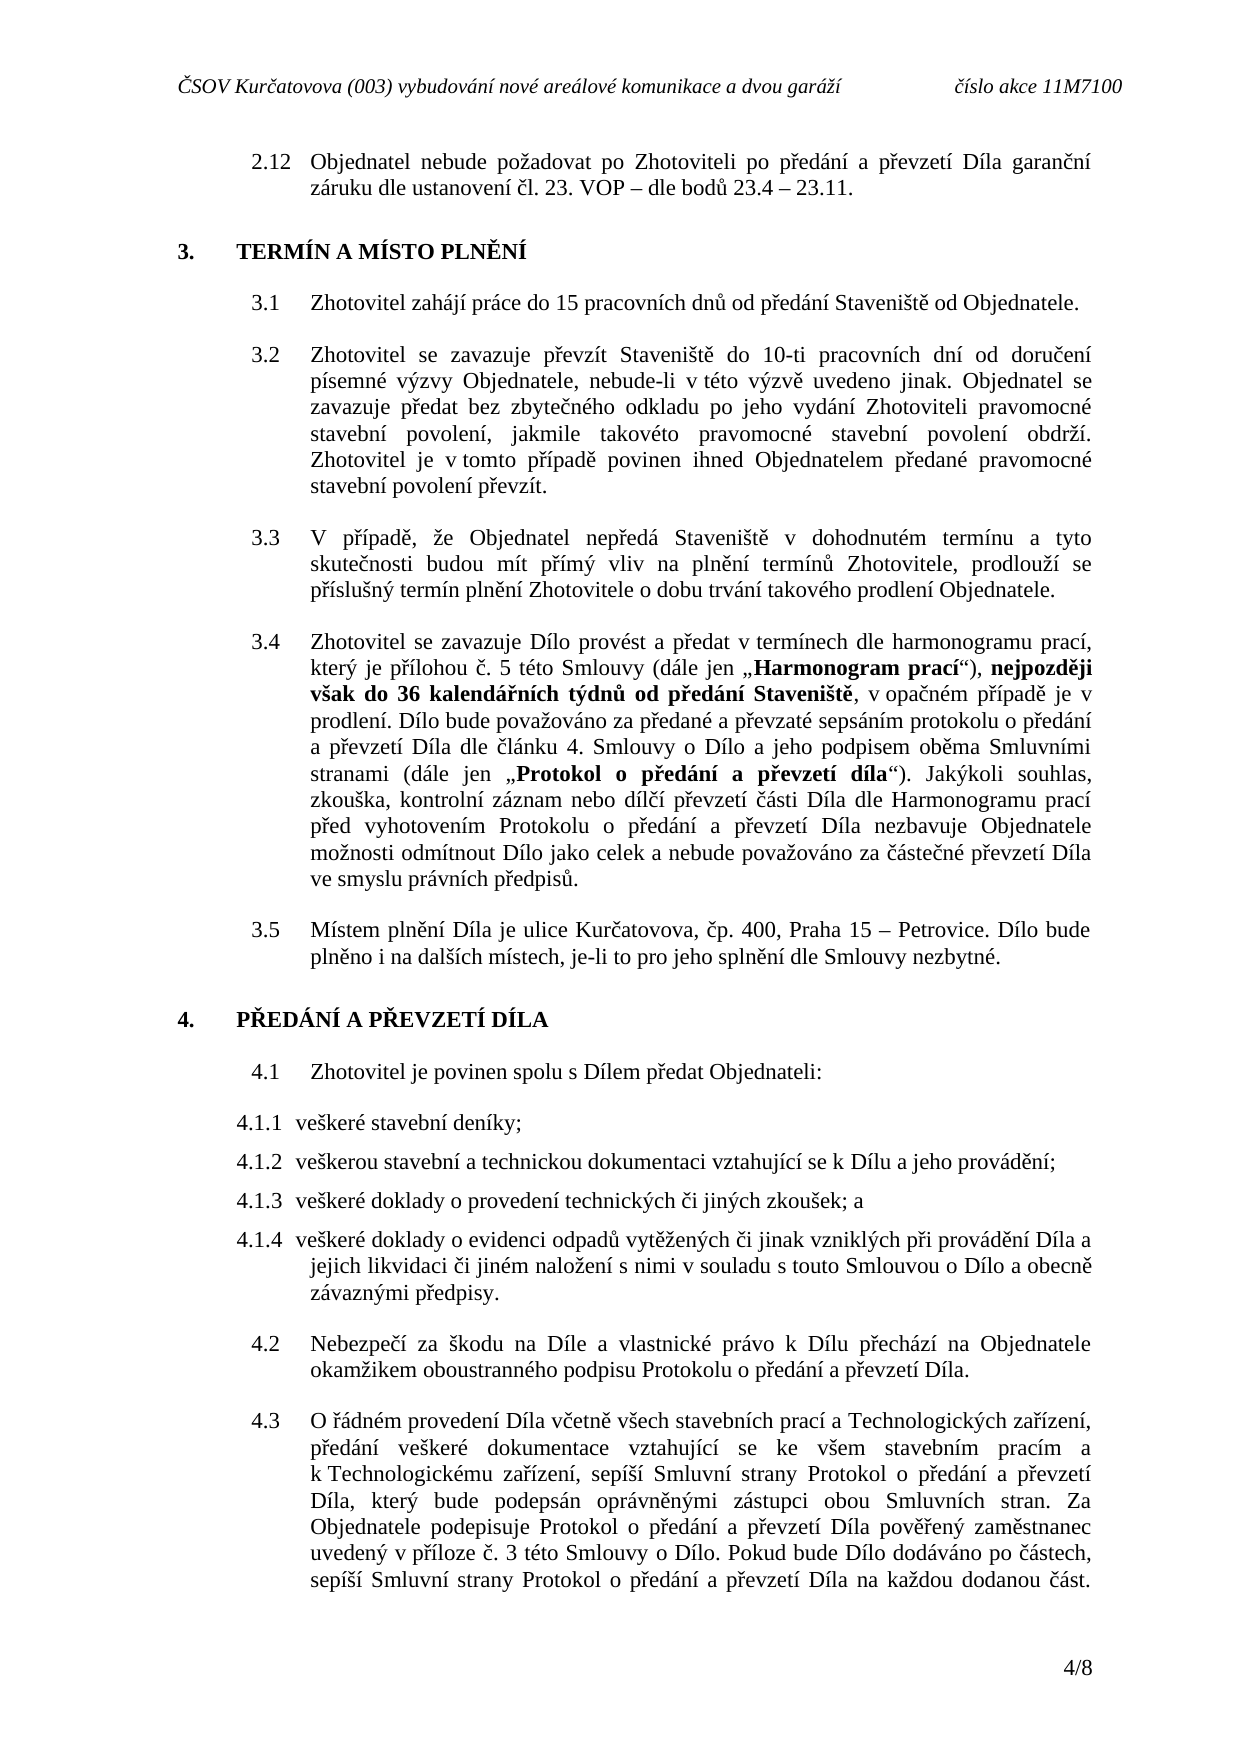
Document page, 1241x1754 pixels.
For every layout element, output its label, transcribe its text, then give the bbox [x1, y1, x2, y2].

list veškeré doklady o provedení technických či jiných zkoušek; a [236, 1187, 1092, 1213]
list veškeré stavební deníky; [236, 1109, 1092, 1136]
list Místem plnění Díla je ulice Kurčatovova, čp. 400, Praha 15 – Petrovice. Dílo bude plněno i na dalších místech, je-li to pro jeho splnění dle Smlouvy nezbytné. [251, 916, 1092, 969]
list veškerou stavební a technickou dokumentaci vztahující se k Dílu a jeho provádění; [236, 1148, 1092, 1174]
list Nebezpečí za škodu na Díle a vlastnické právo k Dílu přechází na Objednatele okamžikem oboustranného podpisu Protokolu o předání a převzetí Díla. [251, 1330, 1092, 1383]
list Zhotovitel se zavazuje Dílo provést a předat v termínech dle harmonogramu prací, který je přílohou č. 5 této Smlouvy (dále jen „Harmonogram prací“), nejpozději však do 36 kalendářních týdnů od předání Staveniště, v opačném případě je v prodlení. Dílo bude považováno za předané a převzaté sepsáním protokolu o předání a převzetí Díla dle článku 4. Smlouvy o Dílo a jeho podpisem oběma Smluvními stranami (dále jen „Protokol o předání a převzetí díla“). Jakýkoli souhlas, zkouška, kontrolní záznam nebo dílčí převzetí části Díla dle Harmonogramu prací před vyhotovením Protokolu o předání a převzetí Díla nezbavuje Objednatele možnosti odmítnout Dílo jako celek a nebude považováno za částečné převzetí Díla ve smyslu právních předpisů. [251, 628, 1092, 891]
list Zhotovitel je povinen spolu s Dílem předat Objednateli: [251, 1058, 1092, 1084]
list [251, 1408, 1092, 1592]
list Zhotovitel se zavazuje převzít Staveniště do 10-ti pracovních dní od doručení písemné výzvy Objednatele, nebude-li v této výzvě uvedeno jinak. Objednatel se zavazuje předat bez zbytečného odkladu po jeho vydání Zhotoviteli pravomocné stavební povolení, jakmile takovéto pravomocné stavební povolení obdrží. Zhotovitel je v tomto případě povinen ihned Objednatelem předané pravomocné stavební povolení převzít. [251, 341, 1092, 499]
list Zhotovitel zahájí práce do 15 pracovních dnů od předání Staveniště od Objednatele. [251, 289, 1092, 316]
list Objednatel nebude požadovat po Zhotoviteli po předání a převzetí Díla garanční záruku dle ustanovení čl. 23. VOP – dle bodů 23.4 – 23.11. [251, 148, 1092, 200]
list Předání a převzetí díla [177, 1007, 1092, 1033]
list veškeré doklady o evidenci odpadů vytěžených či jinak vzniklých při provádění Díla a jejich likvidaci či jiném naložení s nimi v souladu s touto Smlouvou o Dílo a obecně závaznými předpisy. [236, 1226, 1092, 1305]
list Termín a místo plnění [177, 238, 1092, 264]
list V případě, že Objednatel nepředá Staveniště v dohodnutém termínu a tyto skutečnosti budou mít přímý vliv na plnění termínů Zhotovitele, prodlouží se příslušný termín plnění Zhotovitele o dobu trvání takového prodlení Objednatele. [251, 524, 1092, 603]
